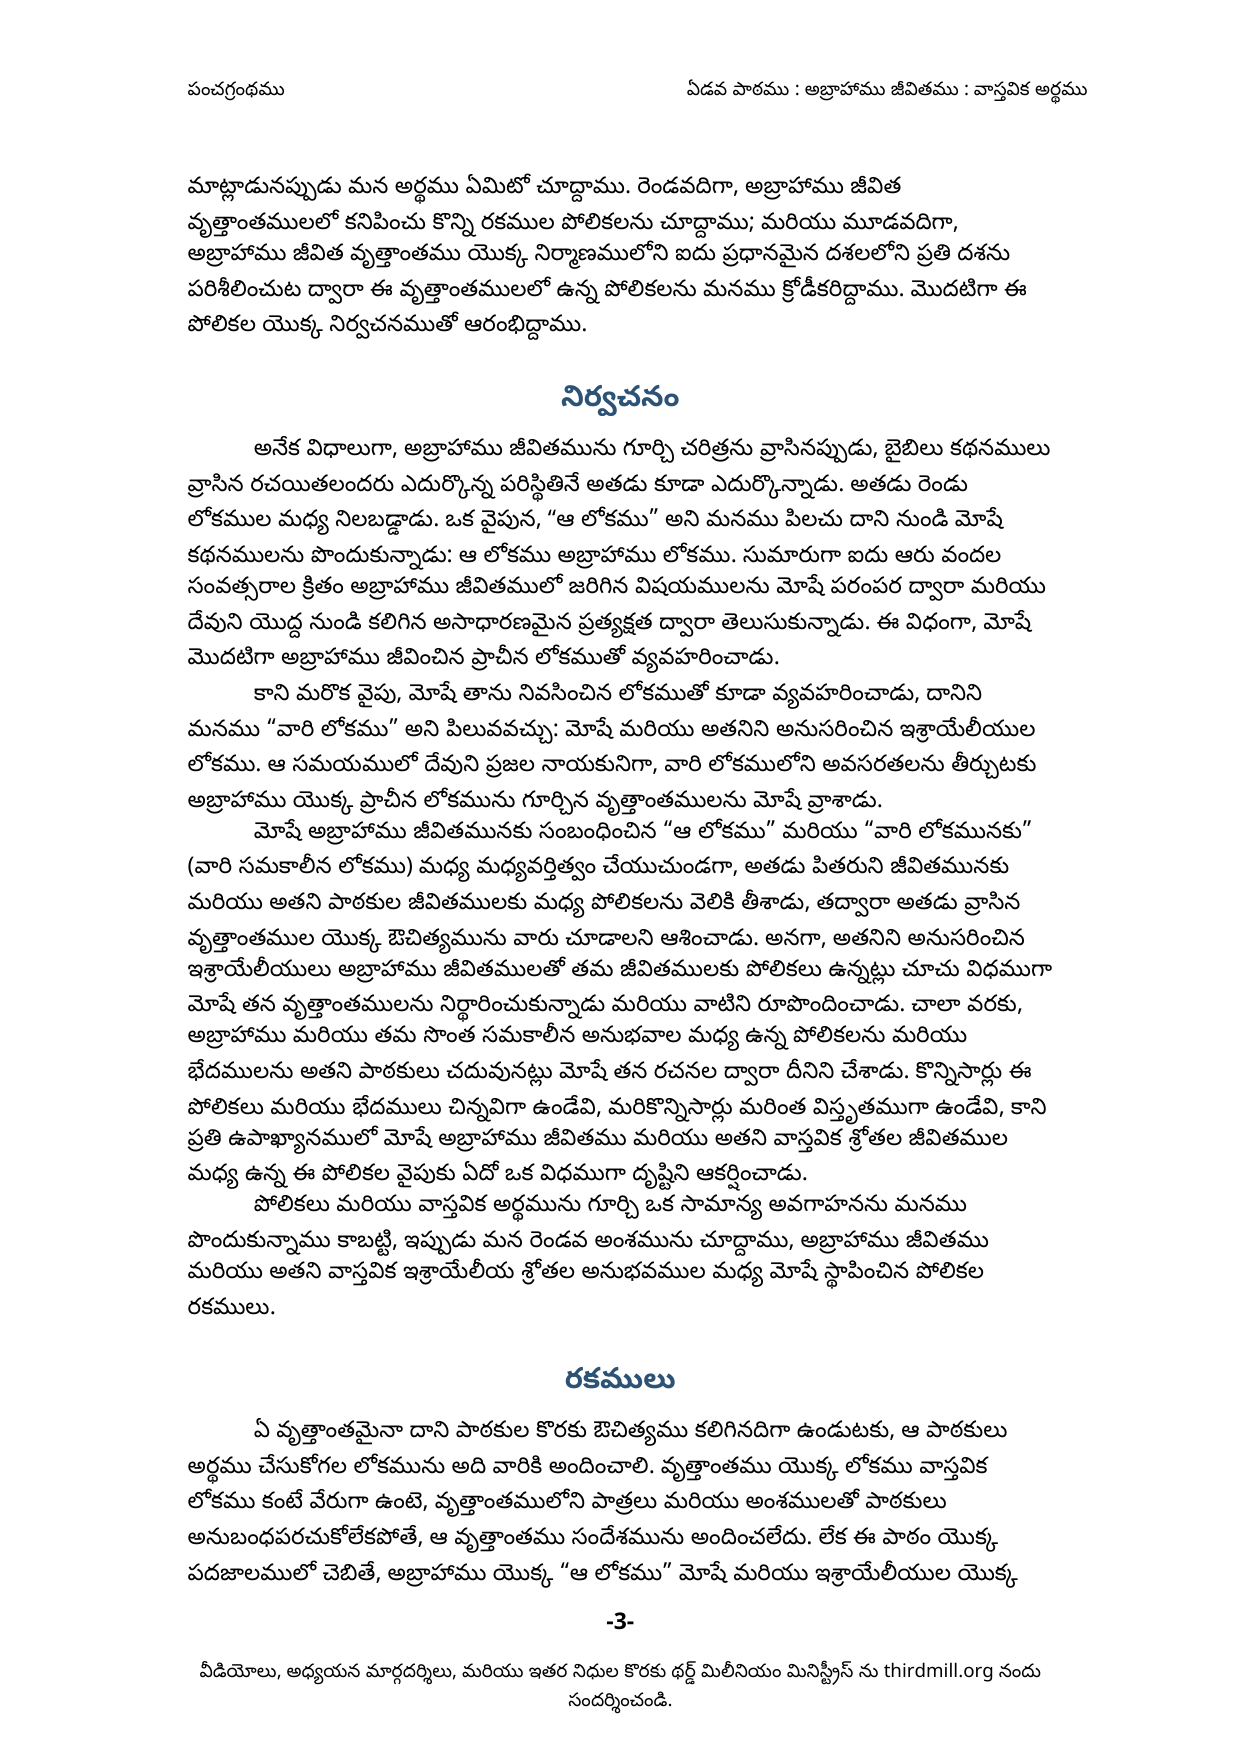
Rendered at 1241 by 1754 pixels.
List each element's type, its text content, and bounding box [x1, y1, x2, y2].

text పోలికలు మరియు వాస్తవిక అర్థమును గూర్చి ఒక సామాన్య అవగాహనను మనము పొందుకున్నాము కాబట్టి, ఇప్పుడు మన రెండవ అంశమును చూద్దాము, అబ్రాహాము జీవితము మరియు అతని వాస్తవిక ఇశ్రాయేలీయ శ్రోతల అనుభవముల మధ్య మోషే స్థాపించిన పోలికల రకములు. [187, 1192, 1053, 1325]
text మోషే అబ్రాహాము జీవితమునకు సంబంధించిన “ఆ లోకము” మరియు “వారి లోకమునకు” (వారి సమకాలీన లోకము) మధ్య మధ్యవర్తిత్వం చేయుచుండగా, అతడు పితరుని జీవితమునకు మరియు అతని పాఠకుల జీవితములకు మధ్య పోలికలను వెలికి తీశాడు, తద్వారా అతడు వ్రాసిన వృత్తాంతముల యొక్క ఔచిత్యమును వారు చూడాలని ఆశించాడు. అనగా, అతనిని అనుసరించిన ఇశ్రాయేలీయులు అబ్రాహాము జీవితములతో తమ జీవితములకు పోలికలు ఉన్నట్లు చూచు విధముగా మోషే తన వృత్తాంతములను నిర్థారించుకున్నాడు మరియు వాటిని రూపొందించాడు. చాలా వరకు, అబ్రాహాము మరియు తమ సొంత సమకాలీన అనుభవాల మధ్య ఉన్న పోలికలను మరియు భేదములను అతని పాఠకులు చదువునట్లు మోషే తన రచనల ద్వారా దీనిని చేశాడు. కొన్నిసార్లు ఈ పోలికలు మరియు భేదములు చిన్నవిగా ఉండేవి, మరికొన్నిసార్లు మరింత విస్తృతముగా ఉండేవి, కాని ప్రతి ఉపాఖ్యానములో మోషే అబ్రాహాము జీవితము మరియు అతని వాస్తవిక శ్రోతల జీవితముల మధ్య ఉన్న ఈ పోలికల వైపుకు ఏదో ఒక విధముగా దృష్టిని ఆకర్షించాడు. [187, 818, 1053, 1192]
text కాని మరొక వైపు, మోషే తాను నివసించిన లోకముతో కూడా వ్యవహరించాడు, దానిని మనము “వారి లోకము” అని పిలువవచ్చు: మోషే మరియు అతనిని అనుసరించిన ఇశ్రాయేలీయుల లోకము. ఆ సమయములో దేవుని ప్రజల నాయకునిగా, వారి లోకములోని అవసరతలను తీర్చుటకు అబ్రాహాము యొక్క ప్రాచీన లోకమును గూర్చిన వృత్తాంతములను మోషే వ్రాశాడు. [187, 676, 1053, 818]
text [187, 169, 1053, 343]
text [187, 1413, 1053, 1591]
subtitle రకములు [187, 1363, 1053, 1401]
text అనేక విధాలుగా, అబ్రాహాము జీవితమును గూర్చి చరిత్రను వ్రాసినప్పుడు, బైబిలు కథనములు వ్రాసిన రచయితలందరు ఎదుర్కొన్న పరిస్థితినే అతడు కూడా ఎదుర్కొన్నాడు. అతడు రెండు లోకముల మధ్య నిలబడ్డాడు. ఒక వైపున, “ఆ లోకము” అని మనము పిలచు దాని నుండి మోషే కథనములను పొందుకున్నాడు: ఆ లోకము అబ్రాహాము లోకము. సుమారుగా ఐదు ఆరు వందల సంవత్సరాల క్రితం అబ్రాహాము జీవితములో జరిగిన విషయములను మోషే పరంపర ద్వారా మరియు దేవుని యొద్ద నుండి కలిగిన అసాధారణమైన ప్రత్యక్షత ద్వారా తెలుసుకున్నాడు. ఈ విధంగా, మోషే మొదటిగా అబ్రాహాము జీవించిన ప్రాచీన లోకముతో వ్యవహరించాడు. [187, 431, 1053, 676]
subtitle నిర్వచనం [187, 381, 1053, 418]
